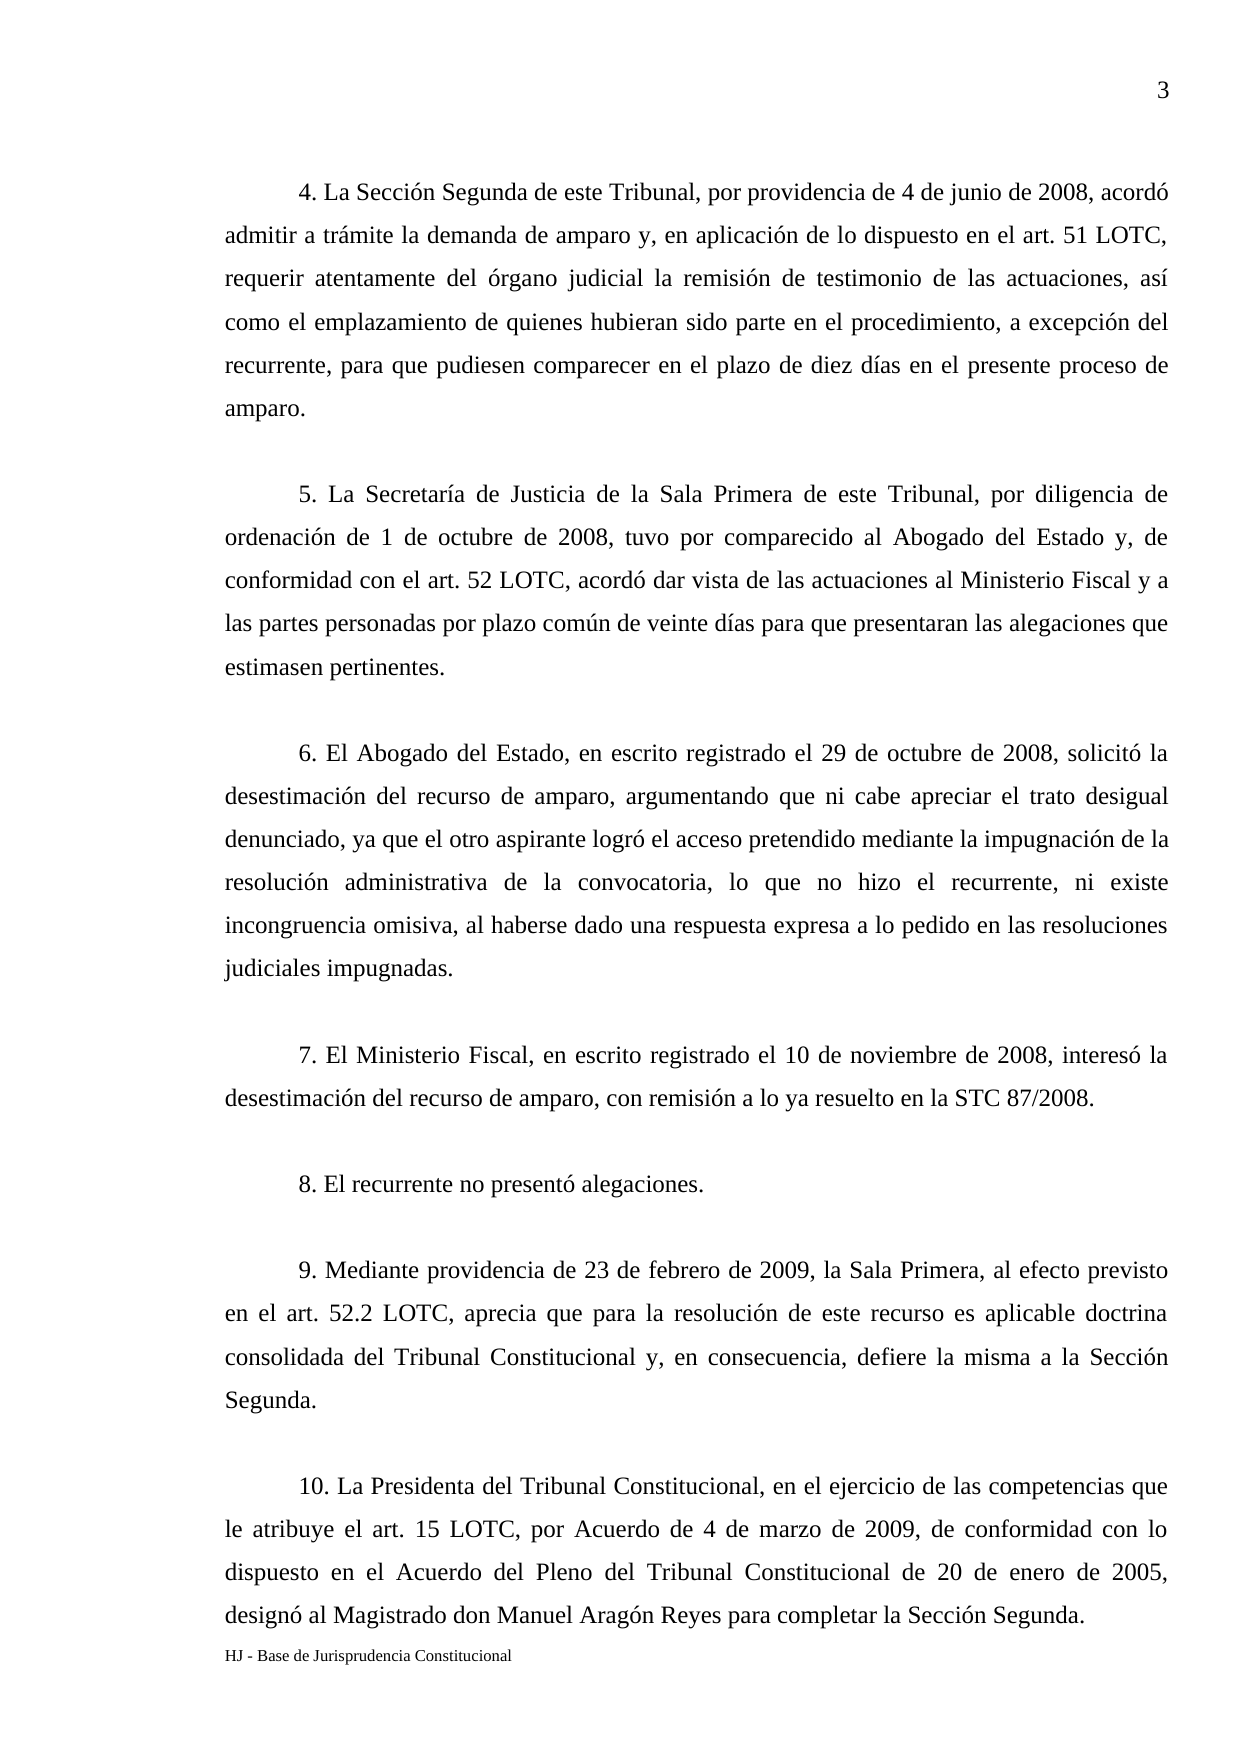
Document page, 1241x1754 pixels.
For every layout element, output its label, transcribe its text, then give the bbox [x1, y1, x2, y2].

text 6. El Abogado del Estado, en escrito registrado el 29 de octubre de 2008, solicitó la desestimación del recurso de amparo, argumentando que ni cabe apreciar el trato desigual denunciado, ya que el otro aspirante logró el acceso pretendido mediante la impugnación de la resolución administrativa de la convocatoria, lo que no hizo el recurrente, ni existe incongruencia omisiva, al haberse dado una respuesta expresa a lo pedido en las resoluciones judiciales impugnadas. [224, 738, 1169, 982]
text 5. La Secretaría de Justicia de la Sala Primera de este Tribunal, por diligencia de ordenación de 1 de octubre de 2008, tuvo por comparecido al Abogado del Estado y, de conformidad con el art. 52 LOTC, acordó dar vista de las actuaciones al Ministerio Fiscal y a las partes personadas por plazo común de veinte días para que presentaran las alegaciones que estimasen pertinentes. [224, 479, 1169, 680]
text 9. Mediante providencia de 23 de febrero de 2009, la Sala Primera, al efecto previsto en el art. 52.2 LOTC, aprecia que para la resolución de este recurso es aplicable doctrina consolidada del Tribunal Constitucional y, en consecuencia, defiere la misma a la Sección Segunda. [224, 1255, 1169, 1413]
text 8. El recurrente no presentó alegaciones. [224, 1169, 1169, 1198]
text 10. La Presidenta del Tribunal Constitucional, en el ejercicio de las competencias que le atribuye el art. 15 LOTC, por Acuerdo de 4 de marzo de 2009, de conformidad con lo dispuesto en el Acuerdo del Pleno del Tribunal Constitucional de 20 de enero de 2005, designó al Magistrado don Manuel Aragón Reyes para completar la Sección Segunda. [224, 1471, 1169, 1629]
text 4. La Sección Segunda de este Tribunal, por providencia de 4 de junio de 2008, acordó admitir a trámite la demanda de amparo y, en aplicación de lo dispuesto en el art. 51 LOTC, requerir atentamente del órgano judicial la remisión de testimonio de las actuaciones, así como el emplazamiento de quienes hubieran sido parte en el procedimiento, a excepción del recurrente, para que pudiesen comparecer en el plazo de diez días en el presente proceso de amparo. [224, 177, 1169, 422]
text 7. El Ministerio Fiscal, en escrito registrado el 10 de noviembre de 2008, interesó la desestimación del recurso de amparo, con remisión a lo ya resuelto en la STC 87/2008. [224, 1040, 1169, 1112]
